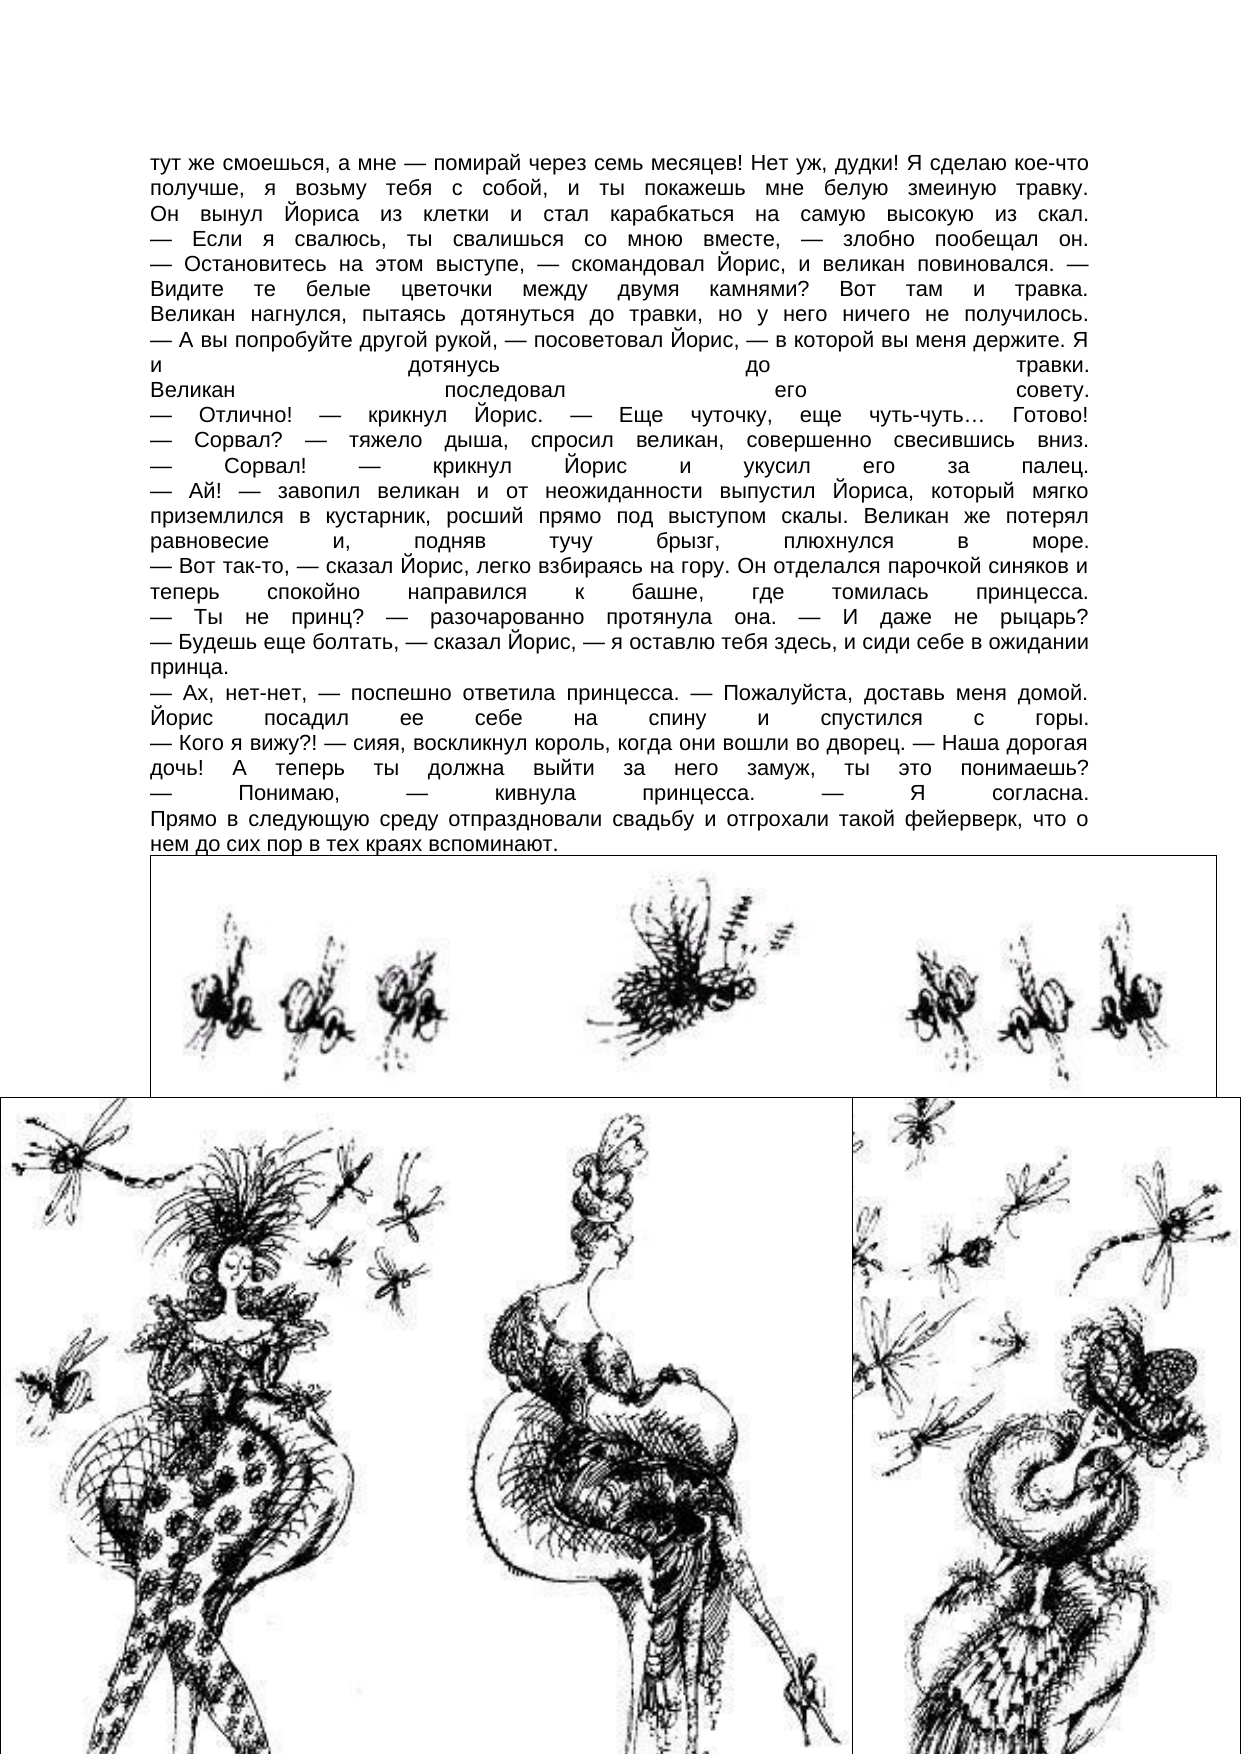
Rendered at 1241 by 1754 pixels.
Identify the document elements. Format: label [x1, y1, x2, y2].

picture [151, 856, 1216, 1097]
picture [853, 1098, 1240, 1754]
text [150, 150, 1090, 855]
picture [1, 1098, 852, 1754]
